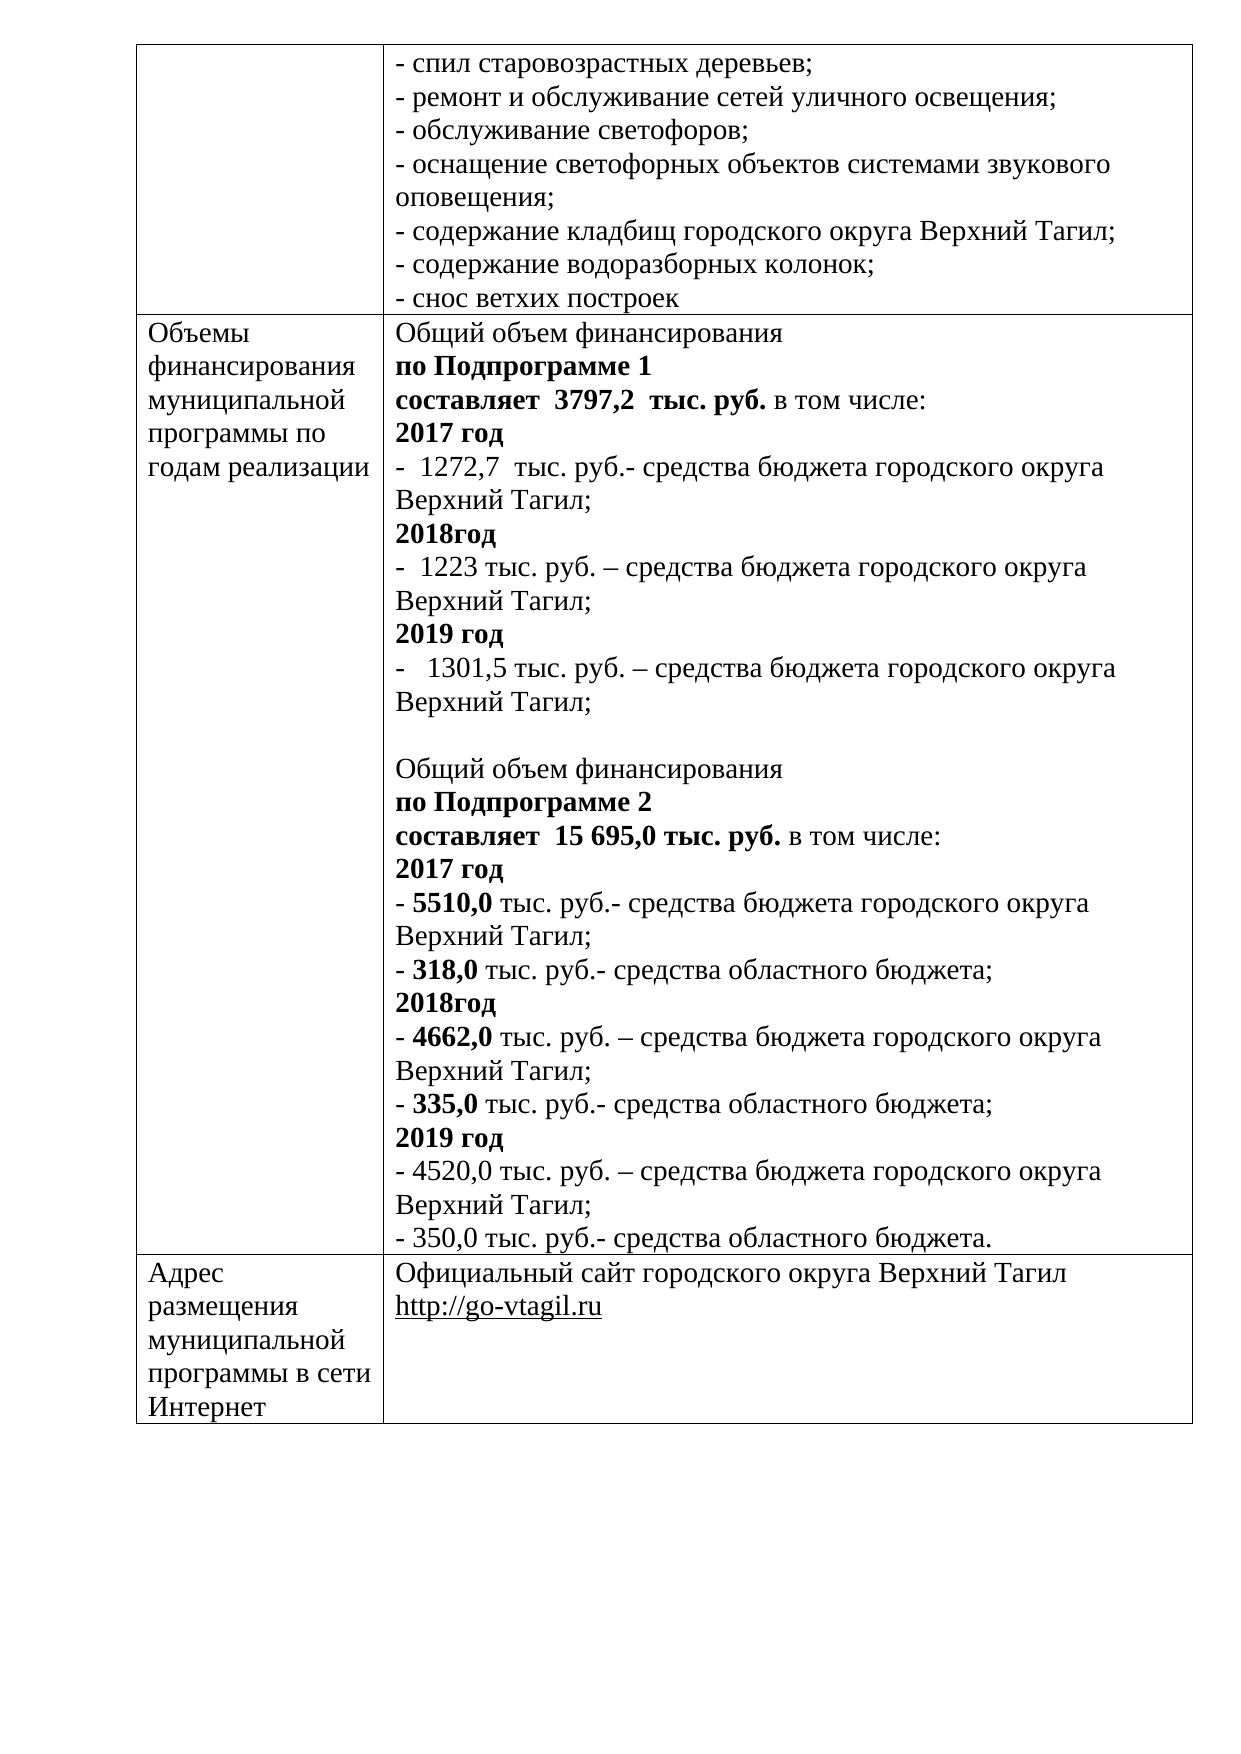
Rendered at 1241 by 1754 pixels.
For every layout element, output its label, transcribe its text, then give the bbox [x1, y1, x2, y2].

table_cell Общий объем финансирования по Подпрограмме 1 составляет 3797,2 тыс. руб. в том числе: 2017 год - 1272,7 тыс. руб.- средства бюджета городского округа Верхний Тагил; 2018год - 1223 тыс. руб. – средства бюджета городского округа Верхний Тагил; 2019 год - 1301,5 тыс. руб. – средства бюджета городского округа Верхний Тагил; Общий объем финансирования по Подпрограмме 2 составляет 15 695,0 тыс. руб. в том числе: 2017 год - 5510,0 тыс. руб.- средства бюджета городского округа Верхний Тагил; - 318,0 тыс. руб.- средства областного бюджета; 2018год - 4662,0 тыс. руб. – средства бюджета городского округа Верхний Тагил; - 335,0 тыс. руб.- средства областного бюджета; 2019 год - 4520,0 тыс. руб. – средства бюджета городского округа Верхний Тагил; - 350,0 тыс. руб.- средства областного бюджета. [384, 315, 1192, 1254]
table_cell Адрес размещения муниципальной программы в сети Интернет [137, 1255, 383, 1423]
table_cell Объемы финансирования муниципальной программы по годам реализации [137, 315, 383, 1254]
table_cell Официальный сайт городского округа Верхний Тагил http://go-vtagil.ru [384, 1255, 1192, 1423]
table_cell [384, 45, 1192, 314]
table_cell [137, 45, 383, 314]
